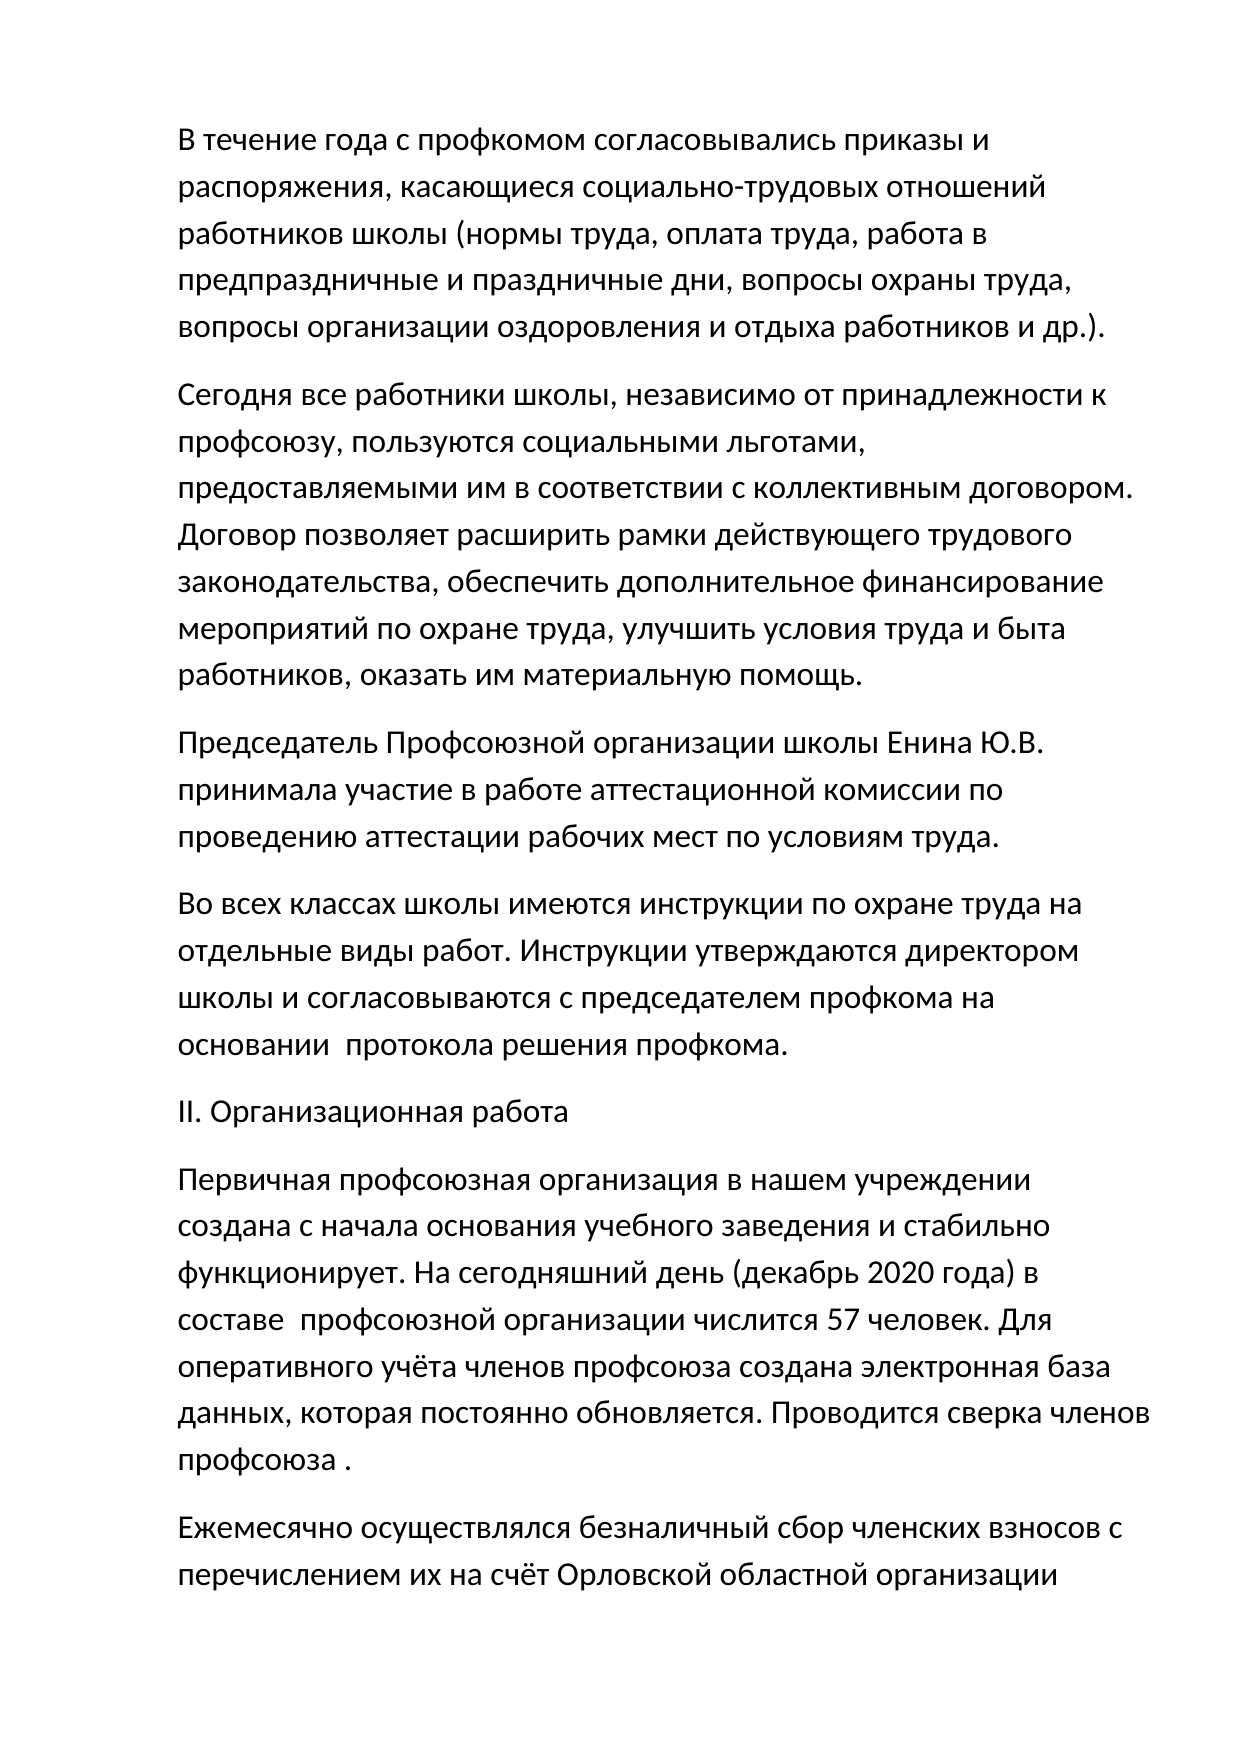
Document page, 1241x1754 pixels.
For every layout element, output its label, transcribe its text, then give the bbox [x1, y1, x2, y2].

text Первичная профсоюзная организация в нашем учреждении создана с начала основания учебного заведения и стабильно функционирует. На сегодняшний день (декабрь 2020 года) в составе профсоюзной организации числится 57 человек. Для оперативного учёта членов профсоюза создана электронная база данных, которая постоянно обновляется. Проводится сверка членов профсоюза . [177, 1158, 1152, 1479]
text В течение года с профкомом согласовывались приказы и распоряжения, касающиеся социально-трудовых отношений работников школы (нормы труда, оплата труда, работа в предпраздничные и праздничные дни, вопросы охраны труда, вопросы организации оздоровления и отдыха работников и др.). [177, 118, 1152, 346]
text Во всех классах школы имеются инструкции по охране труда на отдельные виды работ. Инструкции утверждаются директором школы и согласовываются с председателем профкома на основании протокола решения профкома. [177, 882, 1152, 1063]
text Сегодня все работники школы, независимо от принадлежности к профсоюзу, пользуются социальными льготами, предоставляемыми им в соответствии с коллективным договором. Договор позволяет расширить рамки действующего трудового законодательства, обеспечить дополнительное финансирование мероприятий по охране труда, улучшить условия труда и быта работников, оказать им материальную помощь. [177, 373, 1152, 694]
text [177, 1506, 1152, 1593]
text Председатель Профсоюзной организации школы Енина Ю.В. принимала участие в работе аттестационной комиссии по проведению аттестации рабочих мест по условиям труда. [177, 721, 1152, 855]
text II. Организационная работа [177, 1090, 1152, 1131]
